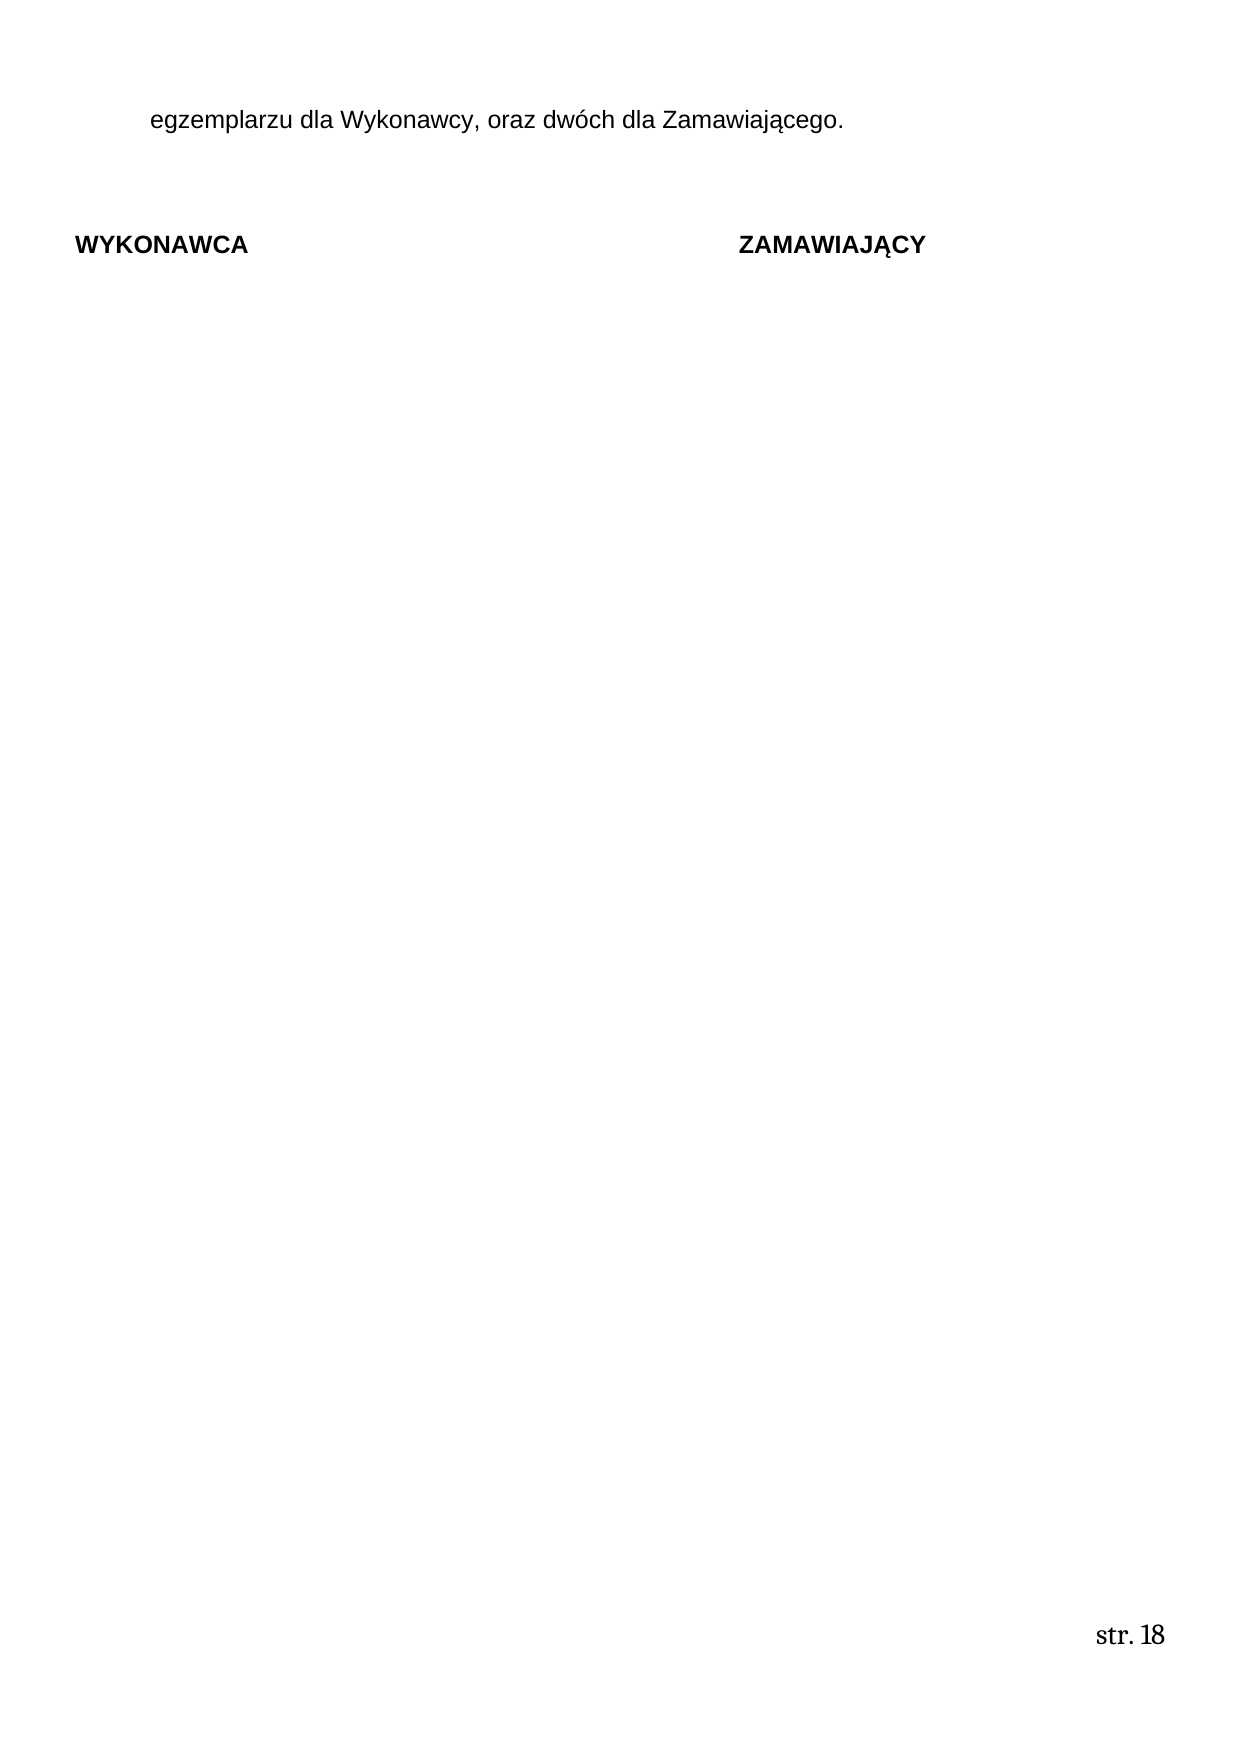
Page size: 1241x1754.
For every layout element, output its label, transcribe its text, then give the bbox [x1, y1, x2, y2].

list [112, 102, 1165, 134]
text WYKONAWCA ZAMAWIAJĄCY [75, 230, 1165, 259]
